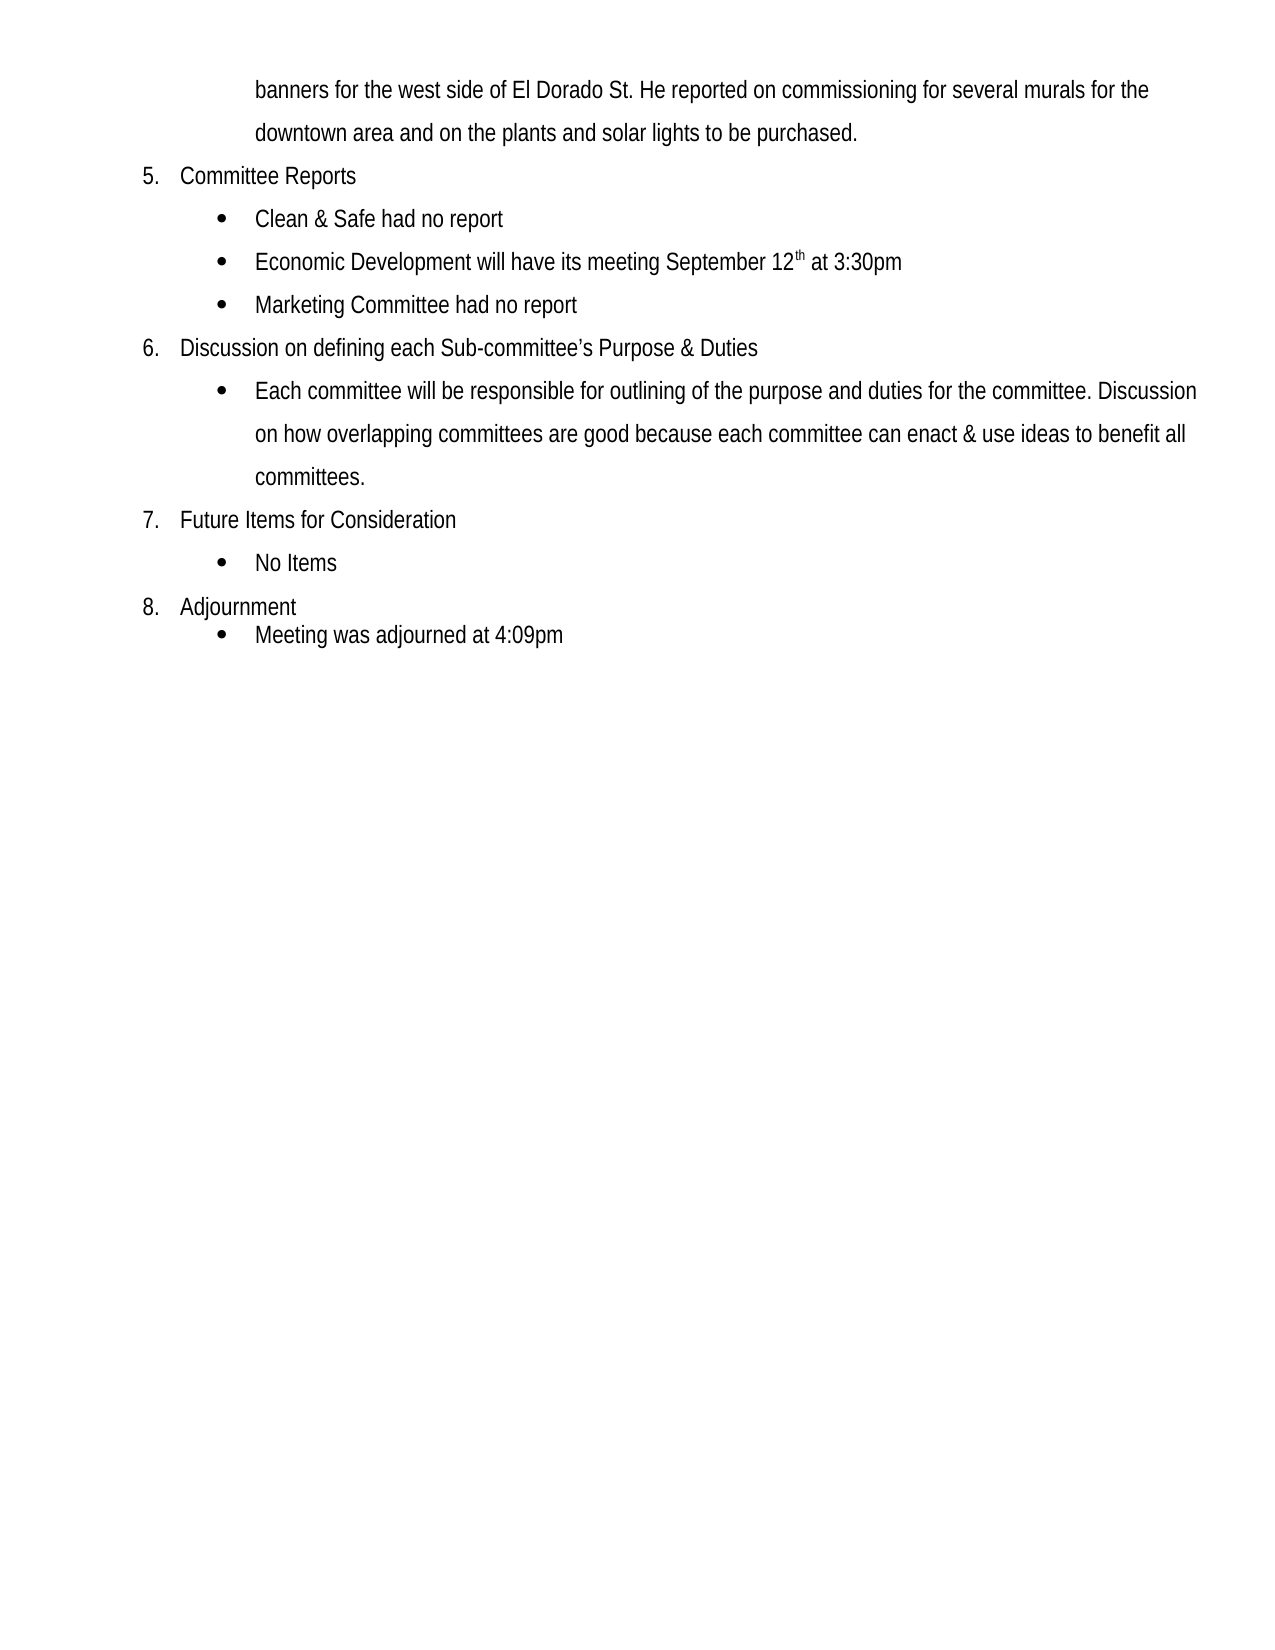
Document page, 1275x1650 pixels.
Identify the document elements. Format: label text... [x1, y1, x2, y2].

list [217, 75, 1200, 147]
list Marketing Committee had no report [217, 290, 1200, 319]
list Clean & Safe had no report [217, 204, 1200, 233]
list Each committee will be responsible for outlining of the purpose and duties for the committee. Discussion on how overlapping committees are good because each committee can enact & use ideas to benefit all committees. [217, 376, 1200, 491]
list Future Items for Consideration [142, 505, 1200, 534]
list Discussion on defining each Sub-committee’s Purpose & Duties [142, 333, 1200, 362]
list Economic Development will have its meeting September 12th at 3:30pm [217, 247, 1200, 276]
list Adjournment [142, 591, 1200, 620]
list Committee Reports [142, 161, 1200, 189]
list No Items [217, 548, 1200, 577]
list Meeting was adjourned at 4:09pm [217, 620, 1200, 649]
